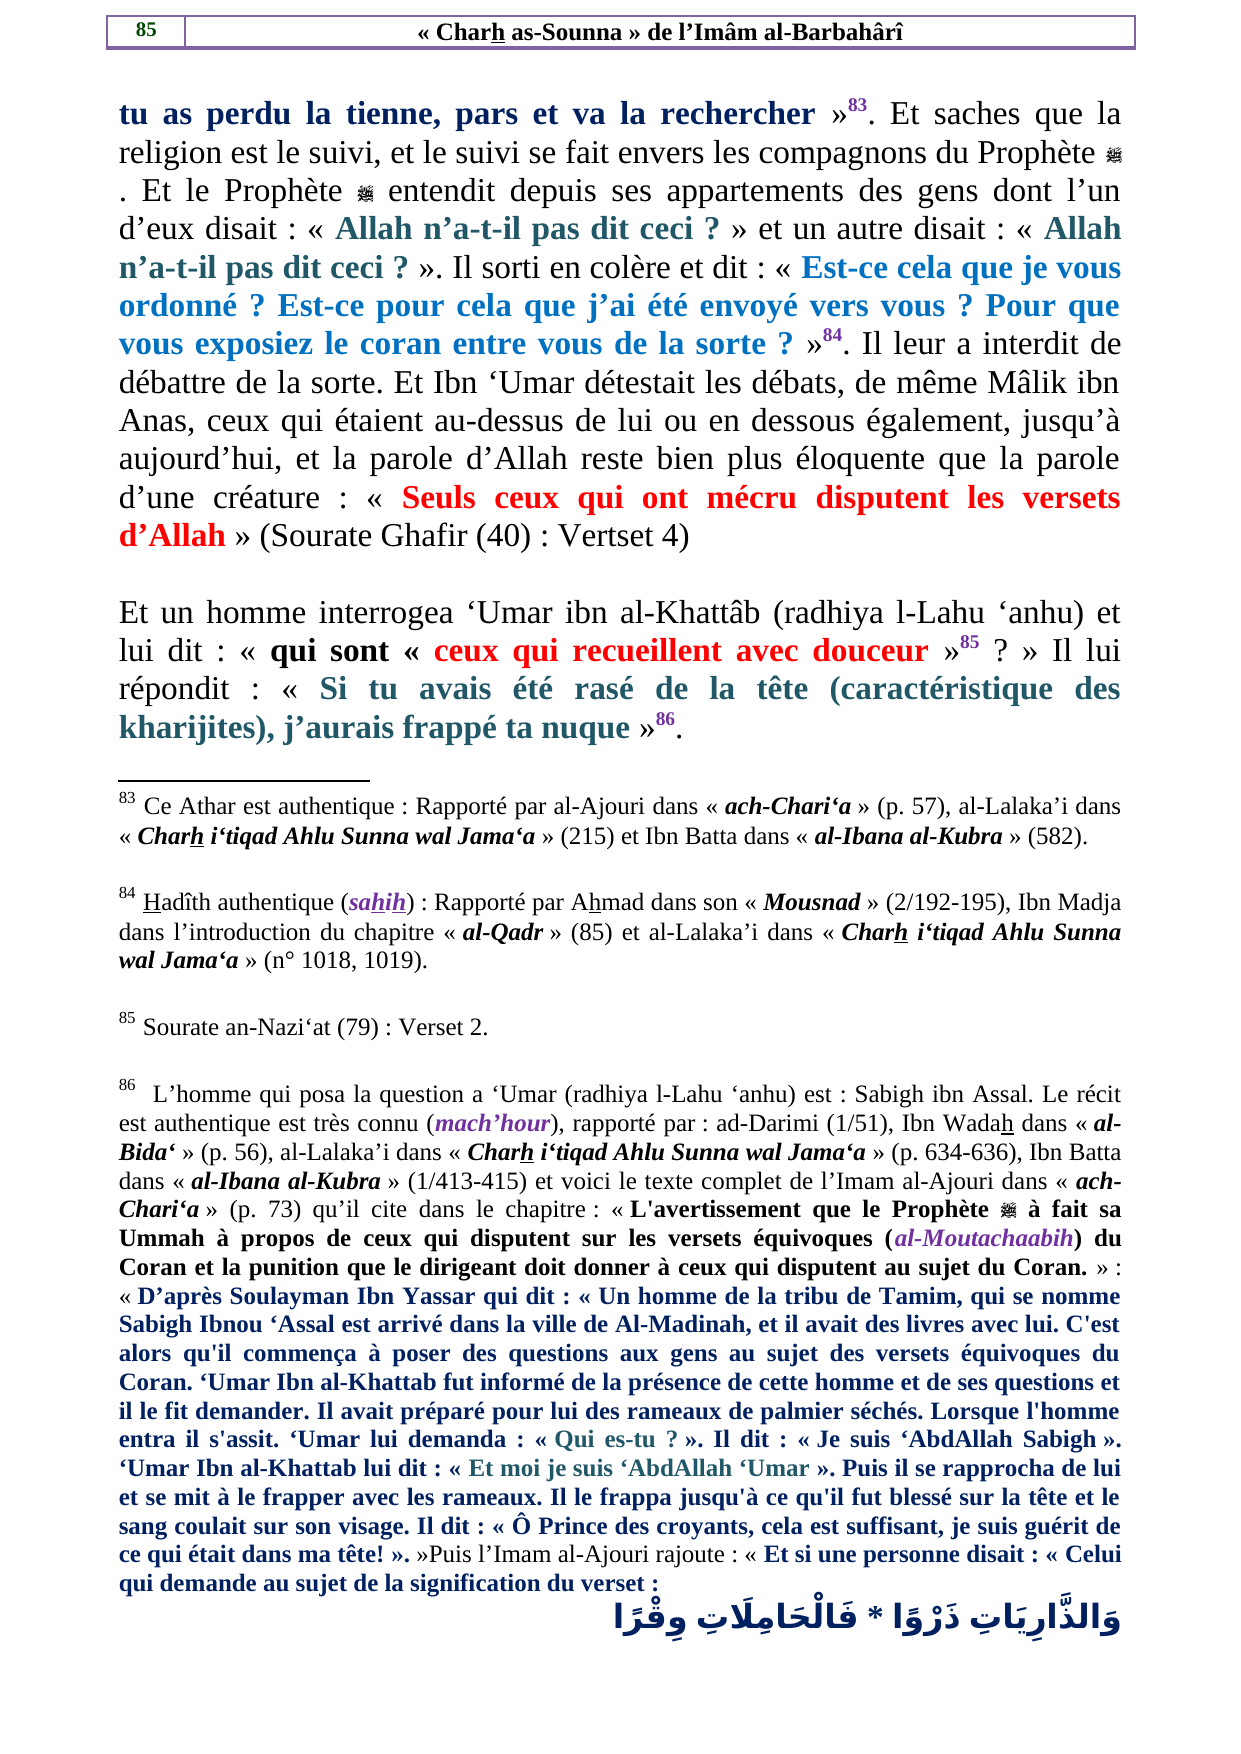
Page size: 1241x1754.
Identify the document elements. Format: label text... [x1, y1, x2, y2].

text Et si tu entends un homme dire : « Nous préférons valoriser Allah » lorsqu’il entend un texte du Prophète alors saches qu’il est un jahmite, et il cherche par-là à rejeter la parole du Prophète et à la contrer par cette parole. Il pense valoriser Allah et le purifier de tout amoindrissement, quand il entend [et rejette] un hadith dans lequel est mentionné la vision d’Allah, ou un hadith dans lequel est mentionné la descente, et autres que cela. N’a-t-il pas rejeté la parole du Prophète en disant : « Nous valorisons Allah et le purifions du fait de descendre d’un endroit vers un autre ». Il a certes prétendu par ces paroles être plus connaisseur d’Allah que quiconque d’autre. Prends bien garde à eux, car la plupart des gens de la masse les suivent dans ce genre d’idées, mets donc les gens contre eux. Et si quelqu’un te pose une question sur ce sujet, et tu vois qu’il est venu pour chercher la guidée, parles-lui et orientes-le, mais s’il vient pour controverser : prends garde à lui : il y a certes derrière la controverse la dispute, le débat, le combat, la querelle et la colère, et certes tu n’as aucunement le droit d’être mêlé à ces choses-là car cela éloignes du chemin de la vérité et il ne nous est pas parvenu d’un de nos jurisconsultes ou de nos savants qu’il a controversé ou débattu ou qu’il s’est accroché de la sorte. Al-Hassan al-Basrî (rahimahullah) a dit : « Le sage n’est ni un disputeur, ni un querelleur ; quand sa sagesse se répand, et trouve acceptation, il loue Allah, et si elle est rejetée, il loue Allah ». Un homme est venu à al-Hassan et lui a dit : « Je veux débattre avec toi dans la religion ». Al-Hassan lui a répondu : « Je connais ma religion, mais si tu as perdu la tienne, pars et va la rechercher ». Et saches que la religion est le suivi, et le suivi se fait envers les compagnons du Prophète . Et le Prophète entendit depuis ses appartements des gens dont l’un d’eux disait : « Allah n’a-t-il pas dit ceci ? » et un autre disait : « Allah n’a-t-il pas dit ceci ? ». Il sorti en colère et dit : « Est-ce cela que je vous ordonné ? Est-ce pour cela que j’ai été envoyé vers vous ? Pour que vous exposiez le coran entre vous de la sorte ? ». Il leur a interdit de débattre de la sorte. Et Ibn ‘Umar détestait les débats, de même Mâlik ibn Anas, ceux qui étaient au-dessus de lui ou en dessous également, jusqu’à aujourd’hui, et la parole d’Allah reste bien plus éloquente que la parole d’une créature : « Seuls ceux qui ont mécru disputent les versets d’Allah » (Sourate Ghafir (40) : Vertset 4) [118, 93, 1122, 553]
picture [1106, 147, 1122, 163]
picture [357, 185, 374, 202]
text Et un homme interrogea ‘Umar ibn al-Khattâb (radhiya l-Lahu ‘anhu) et lui dit : « qui sont « ceux qui recueillent avec douceur » ? » Il lui répondit : « Si tu avais été rasé de la tête (caractéristique des kharijites), j’aurais frappé ta nuque ». [118, 592, 1122, 745]
picture [1000, 1202, 1017, 1218]
